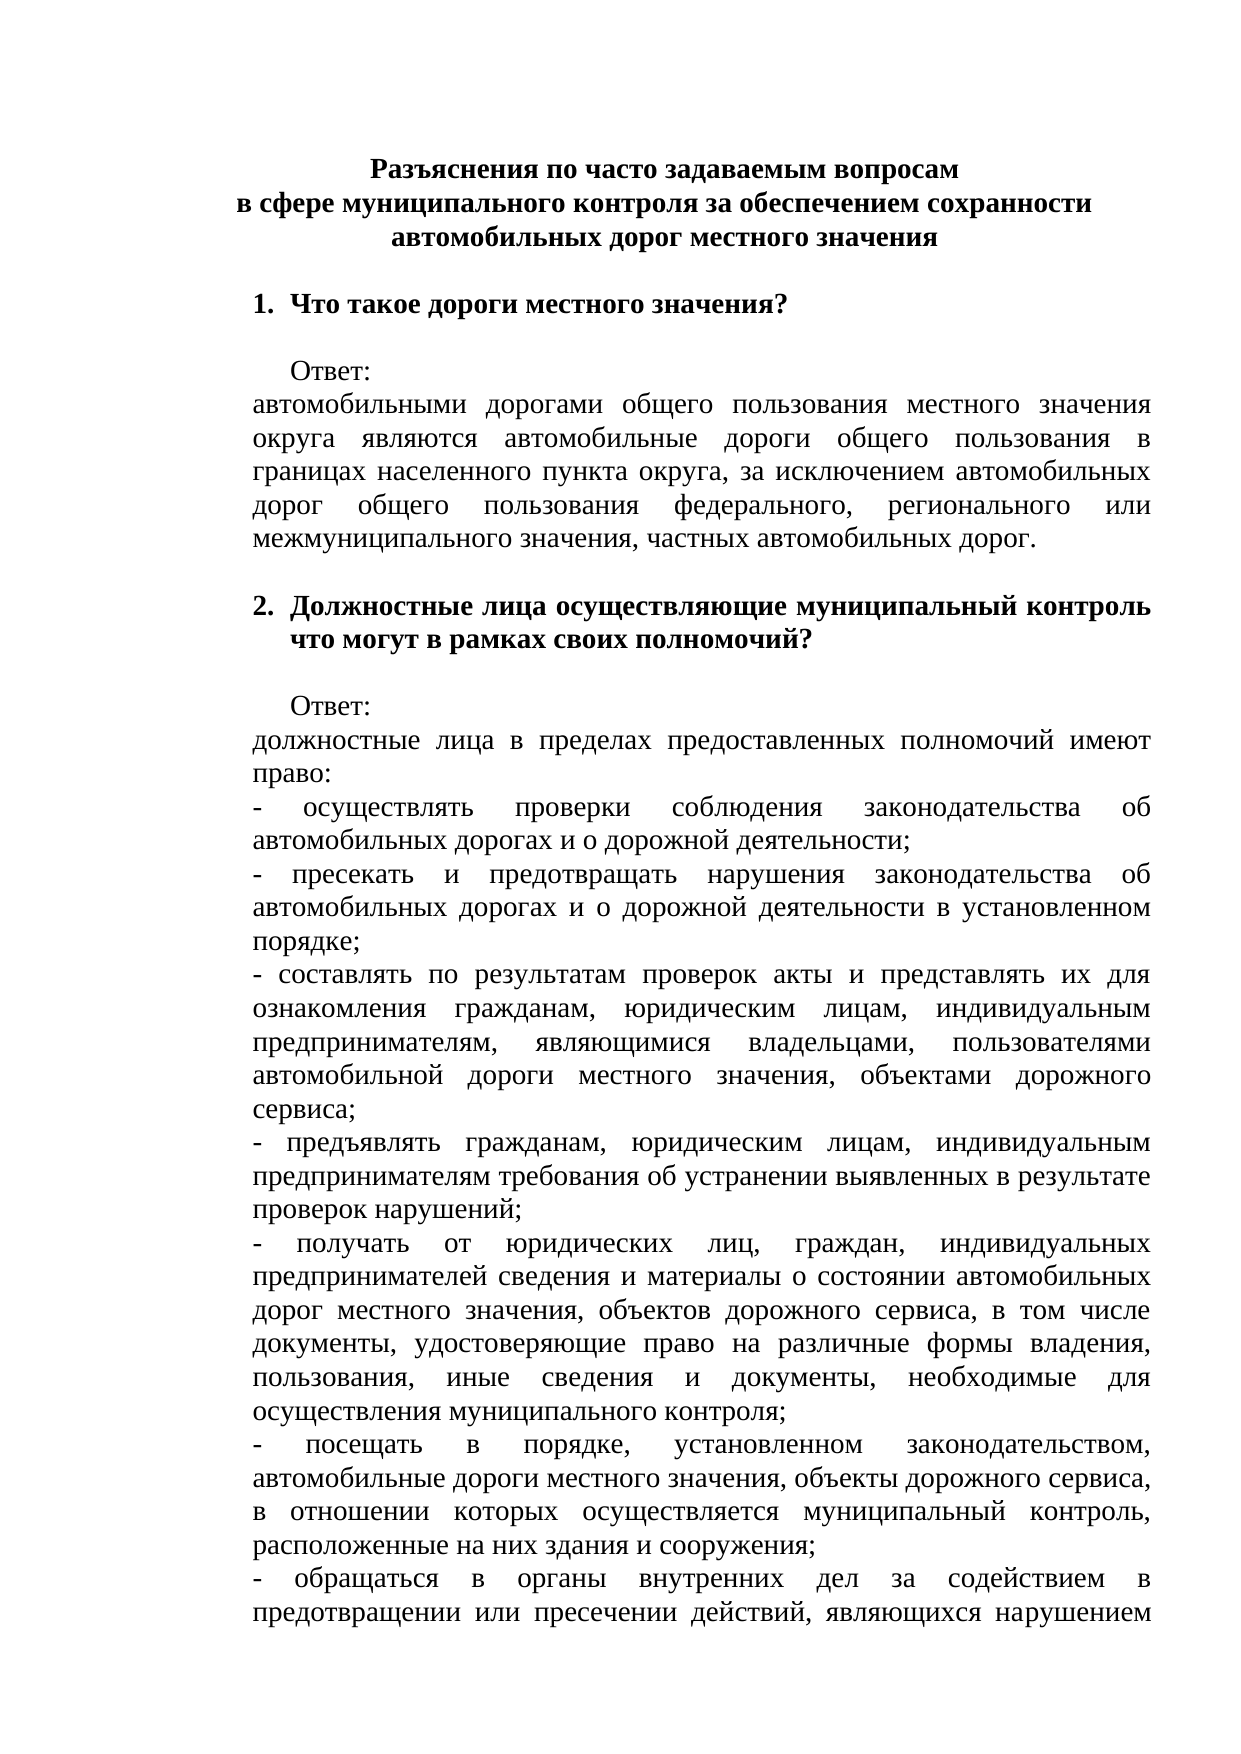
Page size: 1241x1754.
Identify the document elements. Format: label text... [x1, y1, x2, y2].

list Ответ: [290, 688, 1152, 722]
list - составлять по результатам проверок акты и представлять их для ознакомления гражданам, юридическим лицам, индивидуальным предпринимателям, являющимися владельцами, пользователями автомобильной дороги местного значения, объектами дорожного сервиса; [252, 957, 1152, 1124]
list Что такое дороги местного значения? [252, 286, 1152, 319]
list должностные лица в пределах предоставленных полномочий имеют право: [252, 722, 1152, 789]
list - предъявлять гражданам, юридическим лицам, индивидуальным предпринимателям требования об устранении выявленных в результате проверок нарушений; [252, 1124, 1152, 1225]
list - получать от юридических лиц, граждан, индивидуальных предпринимателей сведения и материалы о состоянии автомобильных дорог местного значения, объектов дорожного сервиса, в том числе документы, удостоверяющие право на различные формы владения, пользования, иные сведения и документы, необходимые для осуществления муниципального контроля; [252, 1225, 1152, 1426]
list Ответ: [252, 353, 1152, 386]
list автомобильными дорогами общего пользования местного значения округа являются автомобильные дороги общего пользования в границах населенного пункта округа, за исключением автомобильных дорог общего пользования федерального, регионального или межмуниципального значения, частных автомобильных дорог. [252, 386, 1152, 554]
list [252, 1560, 1152, 1627]
list - посещать в порядке, установленном законодательством, автомобильные дороги местного значения, объекты дорожного сервиса, в отношении которых осуществляется муниципальный контроль, расположенные на них здания и сооружения; [252, 1426, 1152, 1560]
list - осуществлять проверки соблюдения законодательства об автомобильных дорогах и о дорожной деятельности; [252, 789, 1152, 856]
list Должностные лица осуществляющие муниципальный контроль что могут в рамках своих полномочий? [252, 588, 1152, 655]
text Разъяснения по часто задаваемым вопросам [177, 152, 1152, 185]
text в сфере муниципального контроля за обеспечением сохранности автомобильных дорог местного значения [177, 185, 1152, 252]
list - пресекать и предотвращать нарушения законодательства об автомобильных дорогах и о дорожной деятельности в установленном порядке; [252, 856, 1152, 957]
